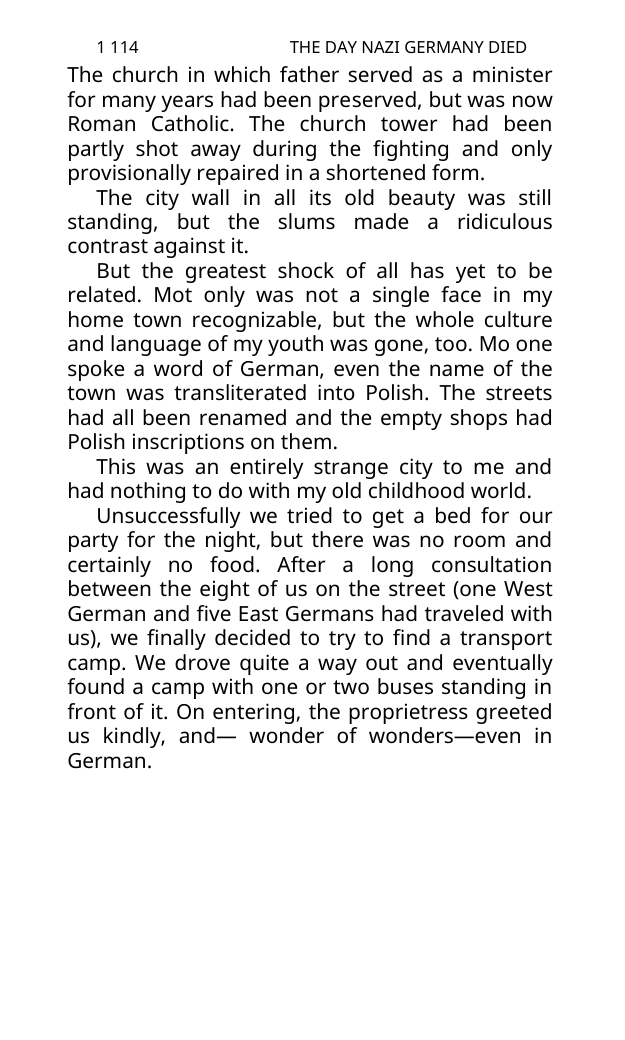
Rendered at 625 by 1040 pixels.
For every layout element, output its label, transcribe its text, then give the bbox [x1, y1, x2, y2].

text This was an entirely strange city to me and had nothing to do with my old childhood world. [67, 455, 553, 504]
text Unsuccessfully we tried to get a bed for our party for the night, but there was no room and certainly no food. After a long consultation between the eight of us on the street (one West German and five East Germans had traveled with us), we finally decided to try to find a transport camp. We drove quite a way out and eventually found a camp with one or two buses standing in front of it. On entering, the proprietress greeted us kindly, and— wonder of wonders—even in German. [67, 504, 553, 773]
text The city wall in all its old beauty was still standing, but the slums made a ridiculous contrast against it. [67, 185, 553, 259]
text But the greatest shock of all has yet to be related. Mot only was not a single face in my home town recognizable, but the whole culture and language of my youth was gone, too. Mo one spoke a word of German, even the name of the town was transliterated into Polish. The streets had all been renamed and the empty shops had Polish inscriptions on them. [67, 259, 553, 455]
text The church in which father served as a minister for many years had been preserved, but was now Roman Catholic. The church tower had been partly shot away during the fighting and only provisionally repaired in a shortened form. [67, 63, 553, 185]
